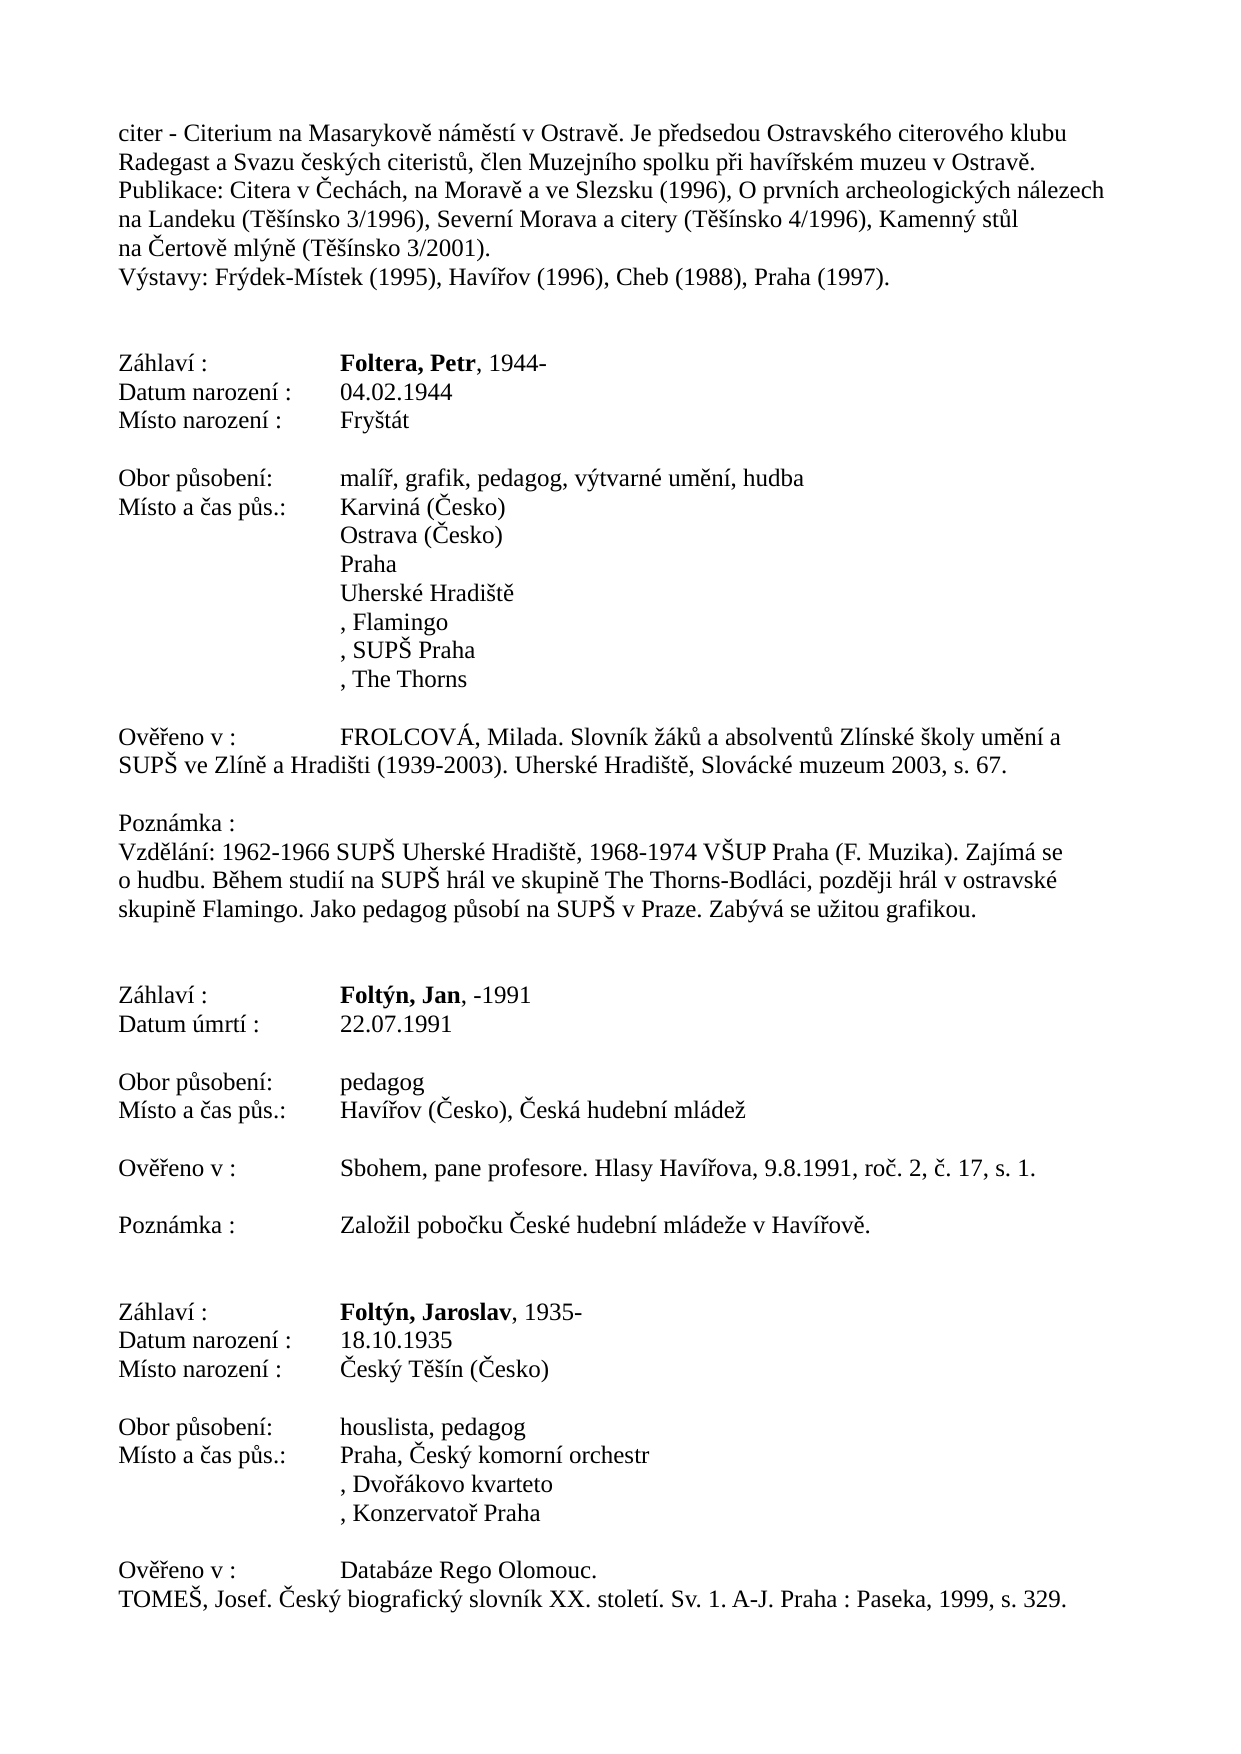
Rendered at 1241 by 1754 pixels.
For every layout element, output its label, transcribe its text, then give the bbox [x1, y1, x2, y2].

text Ověřeno v : Databáze Rego Olomouc. [118, 1556, 1122, 1584]
text Datum narození : 18.10.1935 [118, 1326, 1122, 1354]
text , SUPŠ Praha [118, 636, 1122, 664]
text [118, 118, 1122, 176]
text Záhlaví : Foltýn, Jaroslav, 1935- [118, 1297, 1122, 1326]
text Ověřeno v : Sbohem, pane profesore. Hlasy Havířova, 9.8.1991, roč. 2, č. 17, s. 1. [118, 1153, 1122, 1182]
text Datum úmrtí : 22.07.1991 [118, 1009, 1122, 1038]
text , Konzervatoř Praha [118, 1498, 1122, 1527]
text Praha [118, 549, 1122, 578]
text Ověřeno v : FROLCOVÁ, Milada. Slovník žáků a absolventů Zlínské školy umění a SUPŠ ve Zlíně a Hradišti (1939-2003). Uherské Hradiště, Slovácké muzeum 2003, s. 67. [118, 722, 1122, 779]
text Záhlaví : Foltera, Petr, 1944- [118, 348, 1122, 377]
text , The Thorns [118, 664, 1122, 693]
text Záhlaví : Foltýn, Jan, -1991 [118, 981, 1122, 1009]
text Vzdělání: 1962-1966 SUPŠ Uherské Hradiště, 1968-1974 VŠUP Praha (F. Muzika). Zajímá se [118, 837, 1122, 866]
text Publikace: Citera v Čechách, na Moravě a ve Slezsku (1996), O prvních archeologických nálezech na Landeku (Těšínsko 3/1996), Severní Morava a citery (Těšínsko 4/1996), Kamenný stůl [118, 176, 1122, 233]
text Výstavy: Frýdek-Místek (1995), Havířov (1996), Cheb (1988), Praha (1997). [118, 262, 1122, 291]
text Poznámka : [118, 808, 1122, 837]
text o hudbu. Během studií na SUPŠ hrál ve skupině The Thorns-Bodláci, později hrál v ostravské skupině Flamingo. Jako pedagog působí na SUPŠ v Praze. Zabývá se užitou grafikou. [118, 866, 1122, 923]
text na Čertově mlýně (Těšínsko 3/2001). [118, 233, 1122, 262]
text Obor působení: pedagog [118, 1067, 1122, 1096]
text Místo a čas půs.: Praha, Český komorní orchestr [118, 1441, 1122, 1469]
text Obor působení: houslista, pedagog [118, 1412, 1122, 1441]
text , Flamingo [118, 607, 1122, 636]
text Místo a čas půs.: Karviná (Česko) [118, 492, 1122, 521]
text Místo narození : Český Těšín (Česko) [118, 1354, 1122, 1383]
text Poznámka : Založil pobočku České hudební mládeže v Havířově. [118, 1211, 1122, 1239]
text Místo narození : Fryštát [118, 406, 1122, 434]
text Uherské Hradiště [118, 578, 1122, 607]
text Obor působení: malíř, grafik, pedagog, výtvarné umění, hudba [118, 463, 1122, 492]
text , Dvořákovo kvarteto [118, 1469, 1122, 1498]
text TOMEŠ, Josef. Český biografický slovník XX. století. Sv. 1. A-J. Praha : Paseka, 1999, s. 329. [118, 1584, 1122, 1613]
text Datum narození : 04.02.1944 [118, 377, 1122, 406]
text Ostrava (Česko) [118, 521, 1122, 549]
text Místo a čas půs.: Havířov (Česko), Česká hudební mládež [118, 1096, 1122, 1124]
